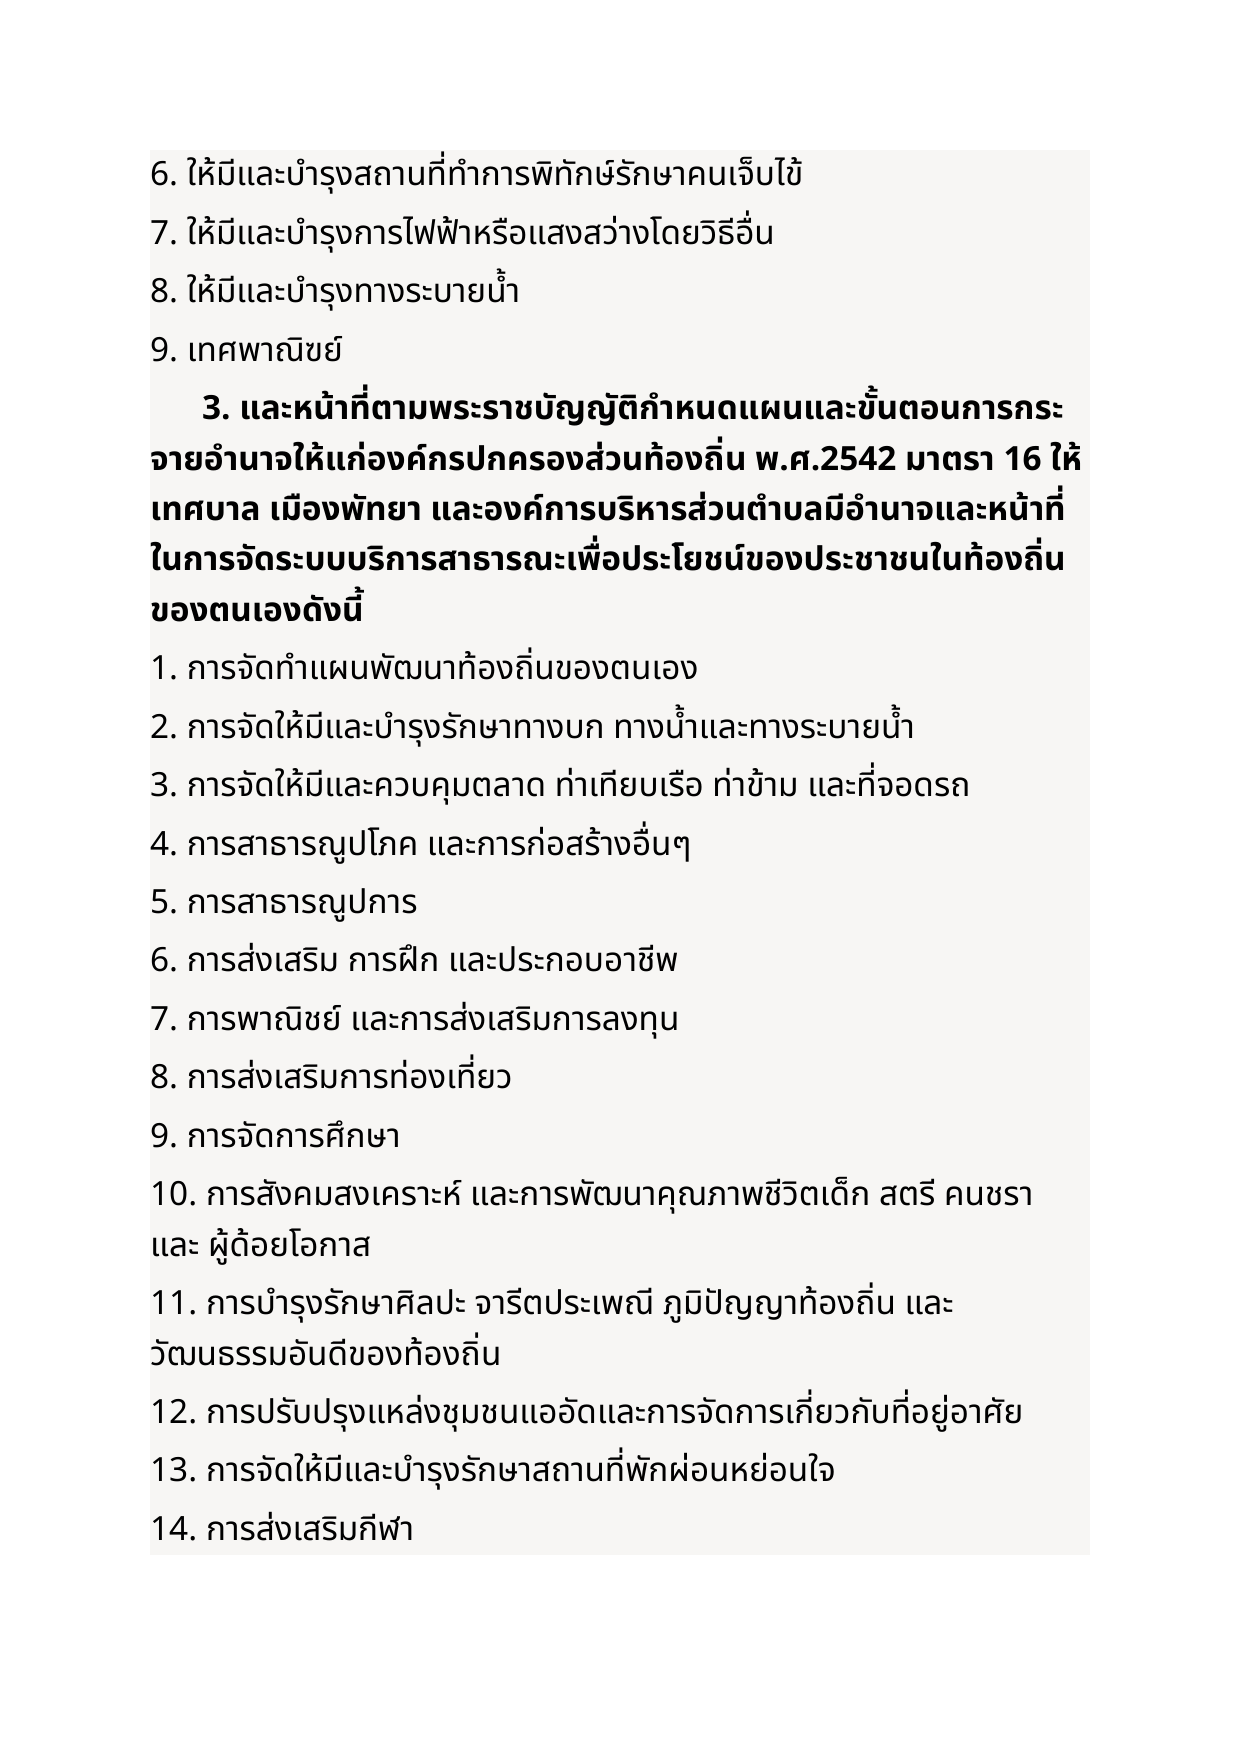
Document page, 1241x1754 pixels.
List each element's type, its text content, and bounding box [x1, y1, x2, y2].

text 6. ให้มีและบำรุงสถานที่ทำการพิทักษ์รักษาคนเจ็บไข้ [150, 150, 1090, 201]
text 7. ให้มีและบำรุงการไฟฟ้าหรือแสงสว่างโดยวิธีอื่น [150, 208, 1090, 259]
text 10. การสังคมสงเคราะห์ และการพัฒนาคุณภาพชีวิตเด็ก สตรี คนชรา และ ผู้ด้อยโอกาส [150, 1170, 1090, 1271]
text 13. การจัดให้มีและบำรุงรักษาสถานที่พักผ่อนหย่อนใจ [150, 1446, 1090, 1497]
text 1. การจัดทำแผนพัฒนาท้องถิ่นของตนเอง [150, 644, 1090, 695]
text 7. การพาณิชย์ และการส่งเสริมการลงทุน [150, 995, 1090, 1045]
text 3. และหน้าที่ตามพระราชบัญญัติกำหนดแผนและขั้นตอนการกระจายอำนาจให้แก่องค์กรปกครองส่วนท้องถิ่น พ.ศ.2542 มาตรา 16 ให้เทศบาล เมืองพัทยา และองค์การบริหารส่วนตำบลมีอำนาจและหน้าที่ในการจัดระบบบริการสาธารณะเพื่อประโยชน์ของประชาชนในท้องถิ่นของตนเองดังนี้ [150, 384, 1090, 636]
text 11. การบำรุงรักษาศิลปะ จารีตประเพณี ภูมิปัญญาท้องถิ่น และวัฒนธรรมอันดีของท้องถิ่น [150, 1279, 1090, 1380]
text 9. เทศพาณิฃย์ [150, 325, 1090, 376]
text 4. การสาธารณูปโภค และการก่อสร้างอื่นๆ [150, 819, 1090, 870]
text 14. การส่งเสริมกีฬา [150, 1504, 1090, 1555]
text 8. การส่งเสริมการท่องเที่ยว [150, 1053, 1090, 1104]
text 8. ให้มีและบำรุงทางระบายนํ้า [150, 267, 1090, 317]
text 5. การสาธารณูปการ [150, 878, 1090, 928]
text 12. การปรับปรุงแหล่งชุมชนแออัดและการจัดการเกี่ยวกับที่อยู่อาศัย [150, 1388, 1090, 1438]
text 2. การจัดให้มีและบำรุงรักษาทางบก ทางนํ้าและทางระบายนํ้า [150, 702, 1090, 753]
text 9. การจัดการศึกษา [150, 1112, 1090, 1162]
text 6. การส่งเสริม การฝึก และประกอบอาชีพ [150, 936, 1090, 987]
text 3. การจัดให้มีและควบคุมตลาด ท่าเทียบเรือ ท่าข้าม และที่จอดรถ [150, 761, 1090, 812]
